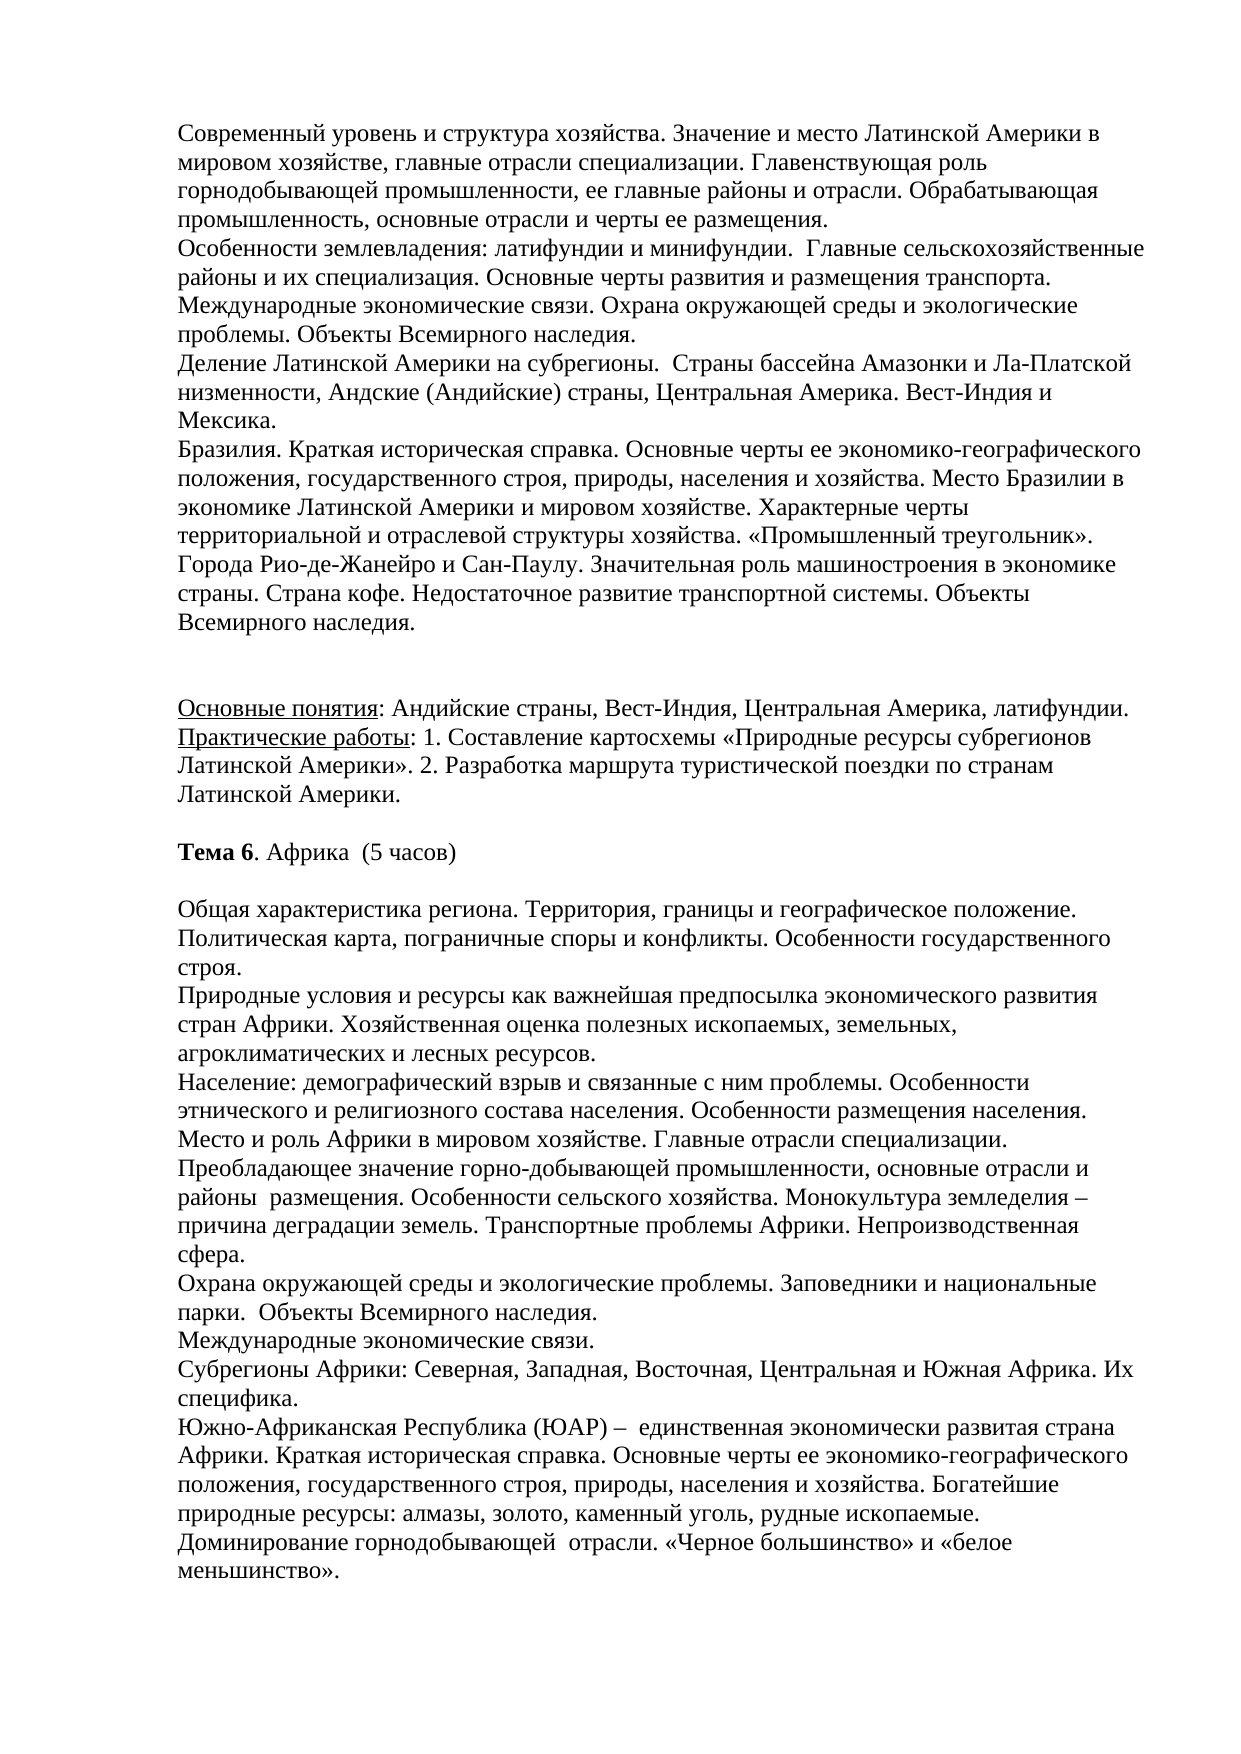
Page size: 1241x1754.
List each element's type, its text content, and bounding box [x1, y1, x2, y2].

text Современный уровень и структура хозяйства. Значение и место Латинской Америки в мировом хозяйстве, главные отрасли специализации. Главенствующая роль горнодобывающей промышленности, ее главные районы и отрасли. Обрабатывающая промышленность, основные отрасли и черты ее размещения. [177, 118, 1152, 233]
text Население: демографический взрыв и связанные с ним проблемы. Особенности этнического и религиозного состава населения. Особенности размещения населения. [177, 1067, 1152, 1124]
text Общая характеристика региона. Территория, границы и географическое положение. Политическая карта, пограничные споры и конфликты. Особенности государственного строя. [177, 894, 1152, 981]
text Южно-Африканская Республика (ЮАР) – единственная экономически развитая страна Африки. Краткая историческая справка. Основные черты ее экономико-географического положения, государственного строя, природы, населения и хозяйства. Богатейшие природные ресурсы: алмазы, золото, каменный уголь, рудные ископаемые. Доминирование горнодобывающей отрасли. «Черное большинство» и «белое меньшинство». [177, 1412, 1152, 1584]
text Природные условия и ресурсы как важнейшая предпосылка экономического развития стран Африки. Хозяйственная оценка полезных ископаемых, земельных, агроклиматических и лесных ресурсов. [177, 981, 1152, 1067]
text Охрана окружающей среды и экологические проблемы. Заповедники и национальные парки. Объекты Всемирного наследия. [177, 1268, 1152, 1326]
text Субрегионы Африки: Северная, Западная, Восточная, Центральная и Южная Африка. Их специфика. [177, 1354, 1152, 1412]
text Основные понятия: Андийские страны, Вест-Индия, Центральная Америка, латифундии. [177, 693, 1152, 722]
text Деление Латинской Америки на субрегионы. Страны бассейна Амазонки и Ла-Платской низменности, Андские (Андийские) страны, Центральная Америка. Вест-Индия и Мексика. [177, 348, 1152, 434]
text Место и роль Африки в мировом хозяйстве. Главные отрасли специализации. Преобладающее значение горно-добывающей промышленности, основные отрасли и районы размещения. Особенности сельского хозяйства. Монокультура земледелия – причина деградации земель. Транспортные проблемы Африки. Непроизводственная сфера. [177, 1124, 1152, 1268]
text Бразилия. Краткая историческая справка. Основные черты ее экономико-географического положения, государственного строя, природы, населения и хозяйства. Место Бразилии в экономике Латинской Америки и мировом хозяйстве. Характерные черты территориальной и отраслевой структуры хозяйства. «Промышленный треугольник». Города Рио-де-Жанейро и Сан-Паулу. Значительная роль машиностроения в экономике страны. Страна кофе. Недостаточное развитие транспортной системы. Объекты Всемирного наследия. [177, 434, 1152, 636]
text Тема 6. Африка (5 часов) [177, 837, 1152, 866]
text Особенности землевладения: латифундии и минифундии. Главные сельскохозяйственные районы и их специализация. Основные черты развития и размещения транспорта. Международные экономические связи. Охрана окружающей среды и экологические проблемы. Объекты Всемирного наследия. [177, 233, 1152, 348]
text Практические работы: 1. Составление картосхемы «Природные ресурсы субрегионов Латинской Америки». 2. Разработка маршрута туристической поездки по странам Латинской Америки. [177, 722, 1152, 808]
text Международные экономические связи. [177, 1326, 1152, 1354]
